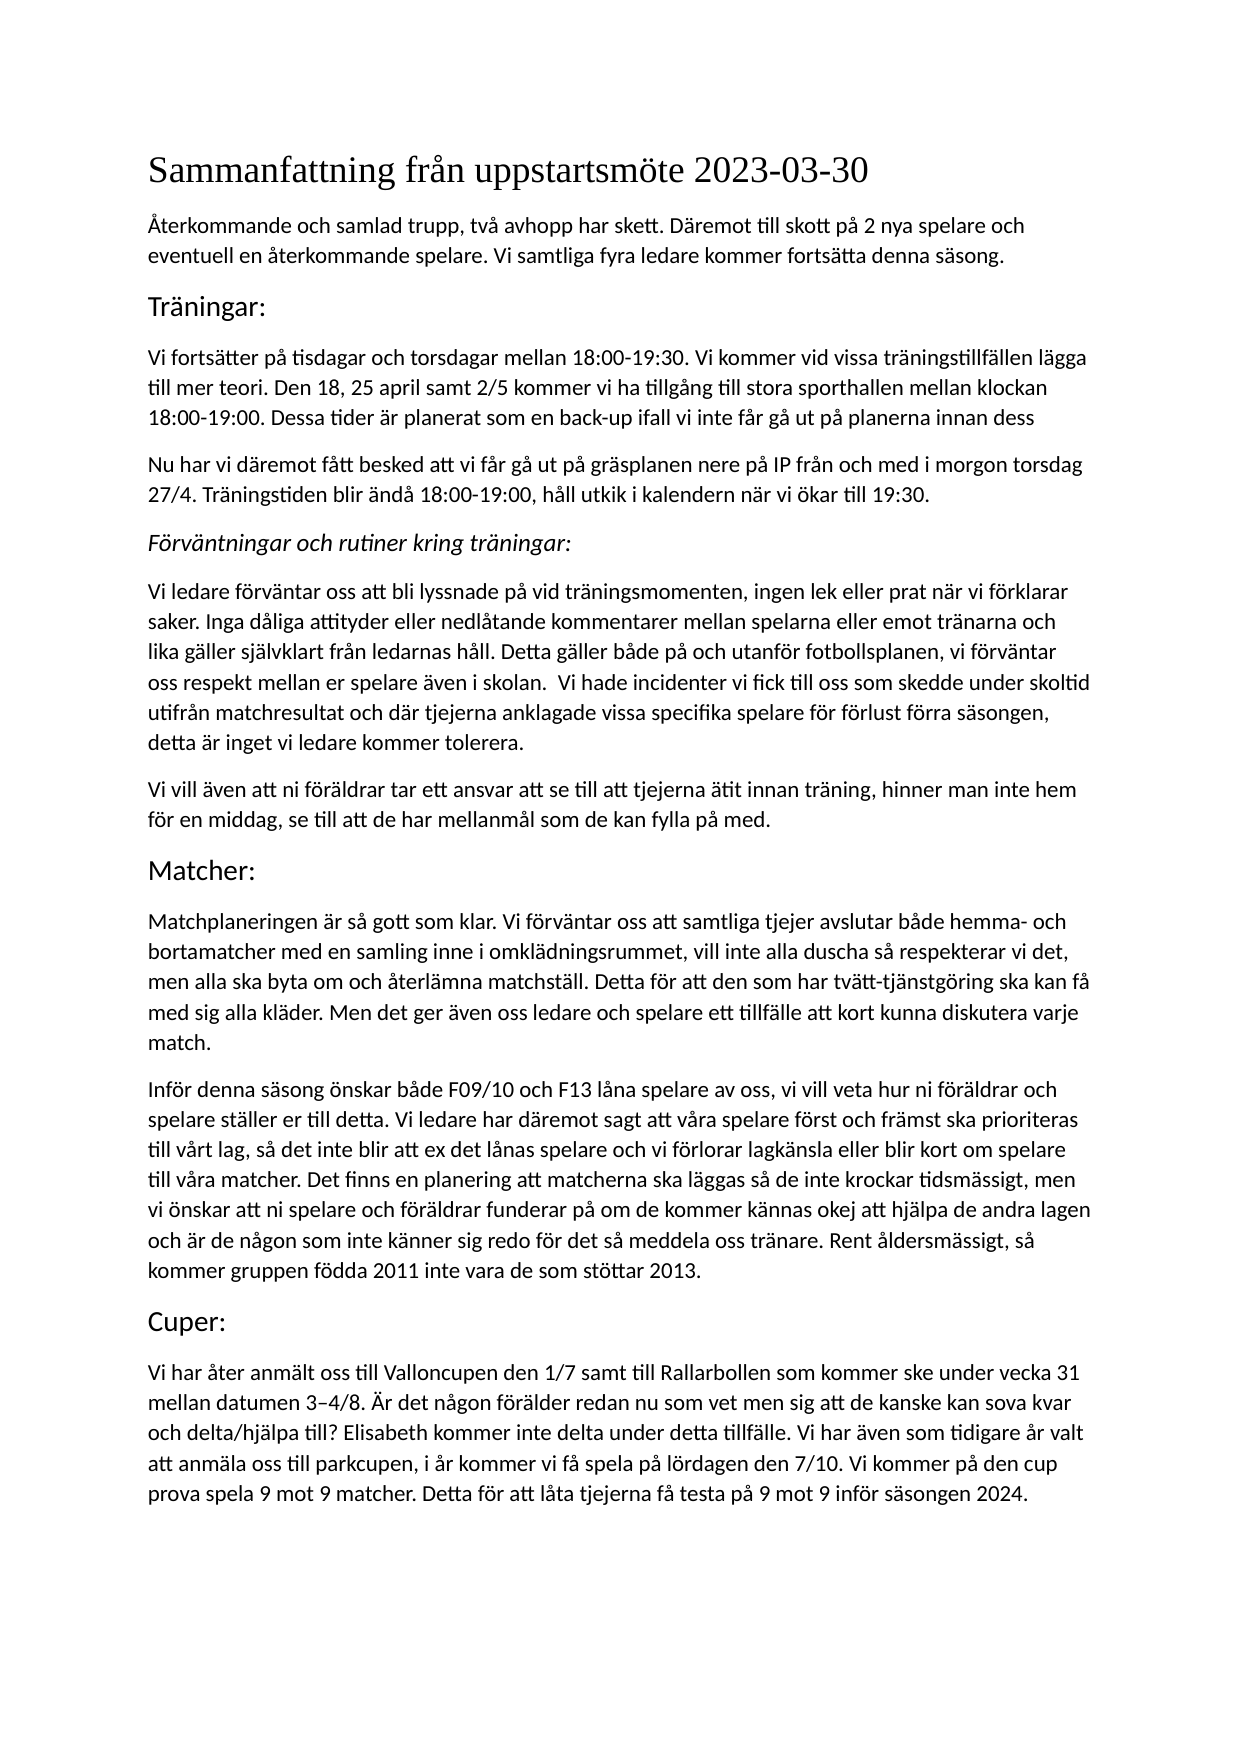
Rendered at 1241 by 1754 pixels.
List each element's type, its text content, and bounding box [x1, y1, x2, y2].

text Vi ledare förväntar oss att bli lyssnade på vid träningsmomenten, ingen lek eller prat när vi förklarar saker. Inga dåliga attityder eller nedlåtande kommentarer mellan spelarna eller emot tränarna och lika gäller självklart från ledarnas håll. Detta gäller både på och utanför fotbollsplanen, vi förväntar oss respekt mellan er spelare även i skolan. Vi hade incidenter vi fick till oss som skedde under skoltid utifrån matchresultat och där tjejerna anklagade vissa specifika spelare för förlust förra säsongen, detta är inget vi ledare kommer tolerera. [148, 577, 1093, 756]
text Cuper: [148, 1303, 1093, 1338]
text Matcher: [148, 852, 1093, 888]
text Vi har åter anmält oss till Valloncupen den 1/7 samt till Rallarbollen som kommer ske under vecka 31 mellan datumen 3–4/8. Är det någon förälder redan nu som vet men sig att de kanske kan sova kvar och delta/hjälpa till? Elisabeth kommer inte delta under detta tillfälle. Vi har även som tidigare år valt att anmäla oss till parkcupen, i år kommer vi få spela på lördagen den 7/10. Vi kommer på den cup prova spela 9 mot 9 matcher. Detta för att låta tjejerna få testa på 9 mot 9 inför säsongen 2024. [148, 1358, 1093, 1507]
text Återkommande och samlad trupp, två avhopp har skett. Däremot till skott på 2 nya spelare och eventuell en återkommande spelare. Vi samtliga fyra ledare kommer fortsätta denna säsong. [148, 211, 1093, 269]
text Nu har vi däremot fått besked att vi får gå ut på gräsplanen nere på IP från och med i morgon torsdag 27/4. Träningstiden blir ändå 18:00-19:00, håll utkik i kalendern när vi ökar till 19:30. [148, 450, 1093, 508]
text Matchplaneringen är så gott som klar. Vi förväntar oss att samtliga tjejer avslutar både hemma- och bortamatcher med en samling inne i omklädningsrummet, vill inte alla duscha så respekterar vi det, men alla ska byta om och återlämna matchställ. Detta för att den som har tvätt-tjänstgöring ska kan få med sig alla kläder. Men det ger även oss ledare och spelare ett tillfälle att kort kunna diskutera varje match. [148, 907, 1093, 1056]
text Inför denna säsong önskar både F09/10 och F13 låna spelare av oss, vi vill veta hur ni föräldrar och spelare ställer er till detta. Vi ledare har däremot sagt att våra spelare först och främst ska prioriteras till vårt lag, så det inte blir att ex det lånas spelare och vi förlorar lagkänsla eller blir kort om spelare till våra matcher. Det finns en planering att matcherna ska läggas så de inte krockar tidsmässigt, men vi önskar att ni spelare och föräldrar funderar på om de kommer kännas okej att hjälpa de andra lagen och är de någon som inte känner sig redo för det så meddela oss tränare. Rent åldersmässigt, så kommer gruppen födda 2011 inte vara de som stöttar 2013. [148, 1075, 1093, 1284]
text Vi vill även att ni föräldrar tar ett ansvar att se till att tjejerna ätit innan träning, hinner man inte hem för en middag, se till att de har mellanmål som de kan fylla på med. [148, 775, 1093, 833]
text Vi fortsätter på tisdagar och torsdagar mellan 18:00-19:30. Vi kommer vid vissa träningstillfällen lägga till mer teori. Den 18, 25 april samt 2/5 kommer vi ha tillgång till stora sporthallen mellan klockan 18:00-19:00. Dessa tider är planerat som en back-up ifall vi inte får gå ut på planerna innan dess [148, 343, 1093, 431]
text Förväntningar och rutiner kring träningar: [148, 527, 1093, 558]
text Träningar: [148, 288, 1093, 323]
text Sammanfattning från uppstartsmöte 2023-03-30 [148, 148, 1093, 191]
